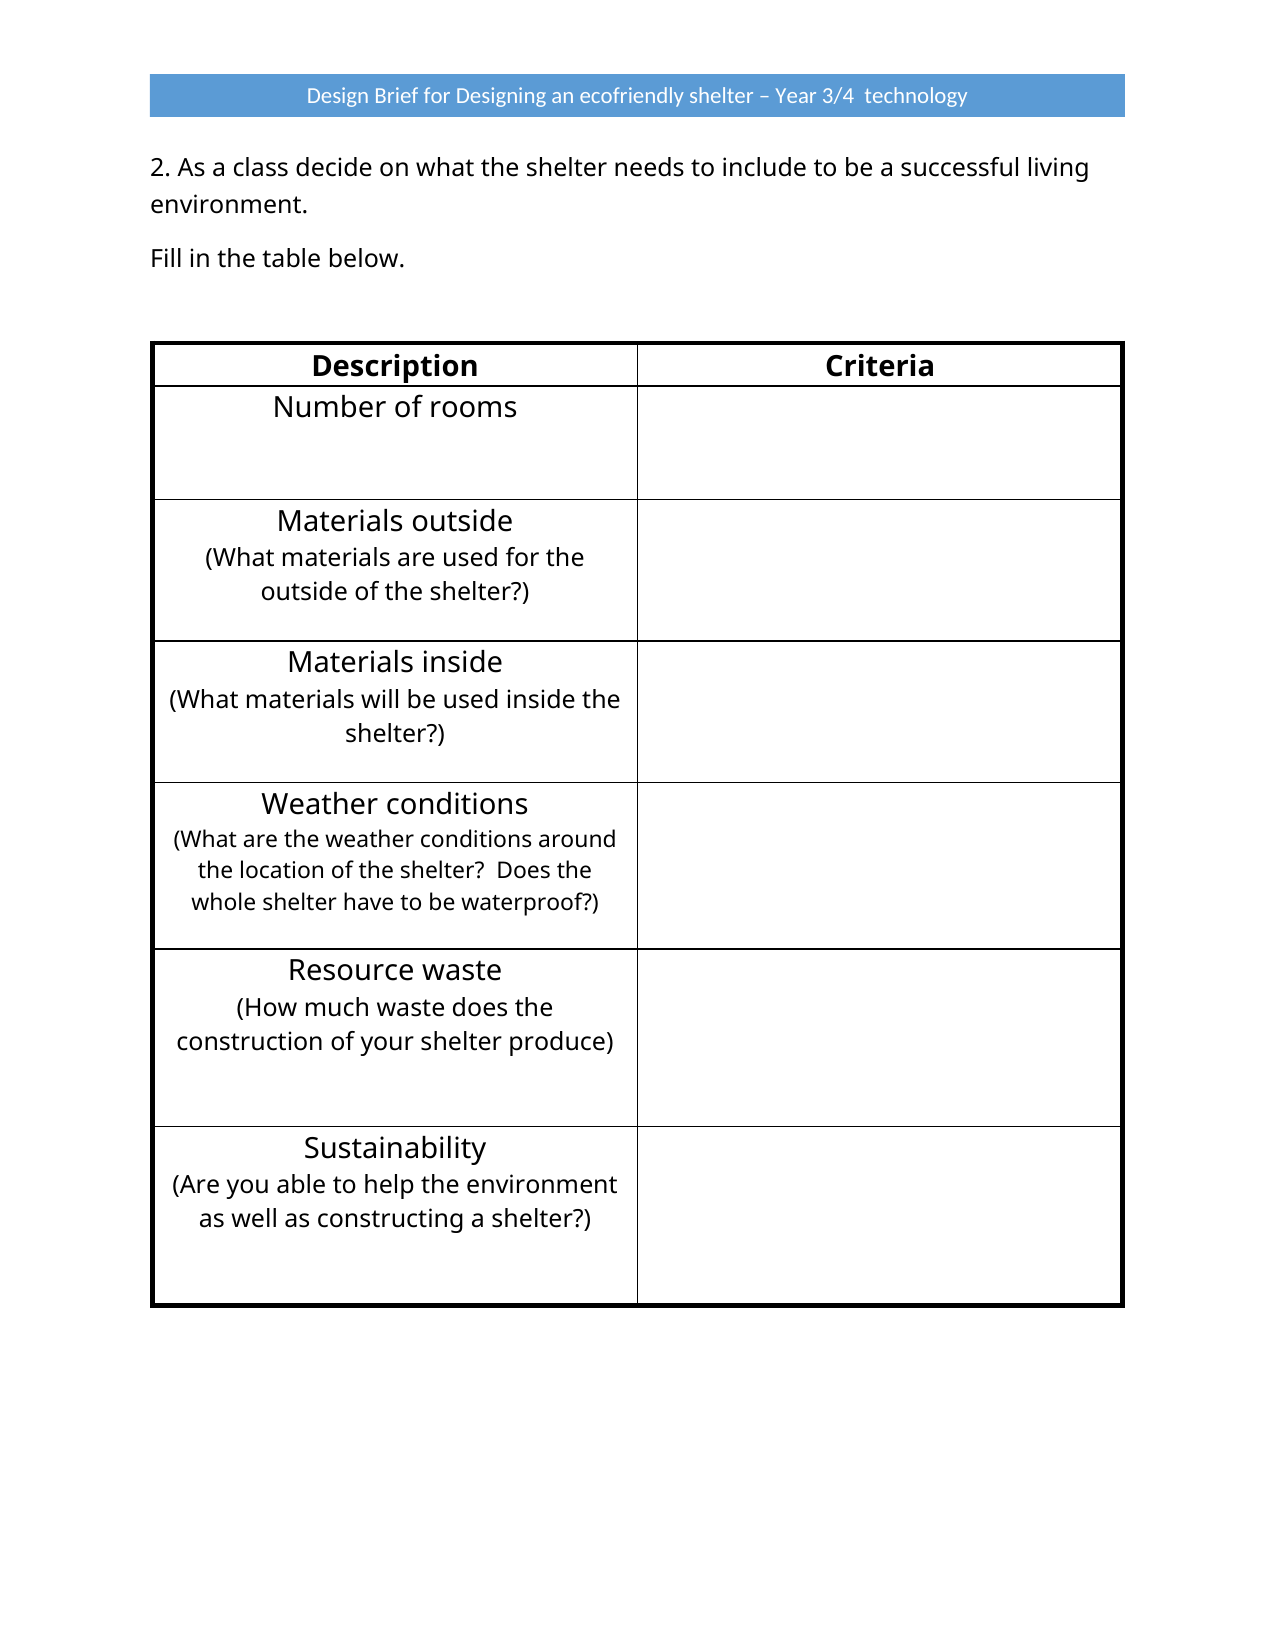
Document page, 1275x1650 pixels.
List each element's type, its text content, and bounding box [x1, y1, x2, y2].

table_cell [638, 783, 1120, 948]
table_cell [638, 642, 1120, 782]
table_cell [638, 387, 1120, 498]
table_cell Sustainability (Are you able to help the environment as well as constructing a shelter?) [155, 1127, 637, 1303]
table_cell Number of rooms [155, 387, 637, 498]
table_cell [638, 1127, 1120, 1303]
table_cell Materials inside (What materials will be used inside the shelter?) [155, 642, 637, 782]
table_header Criteria [638, 345, 1120, 385]
text 2. As a class decide on what the shelter needs to include to be a successful living environment. [150, 150, 1125, 221]
table_cell [638, 950, 1120, 1126]
table_cell [638, 500, 1120, 640]
text Fill in the table below. [150, 240, 1125, 274]
table_cell Weather conditions (What are the weather conditions around the location of the shelter? Does the whole shelter have to be waterproof?) [155, 783, 637, 948]
table_cell Resource waste (How much waste does the construction of your shelter produce) [155, 950, 637, 1126]
table_header Description [155, 345, 637, 385]
table_cell Materials outside (What materials are used for the outside of the shelter?) [155, 500, 637, 640]
